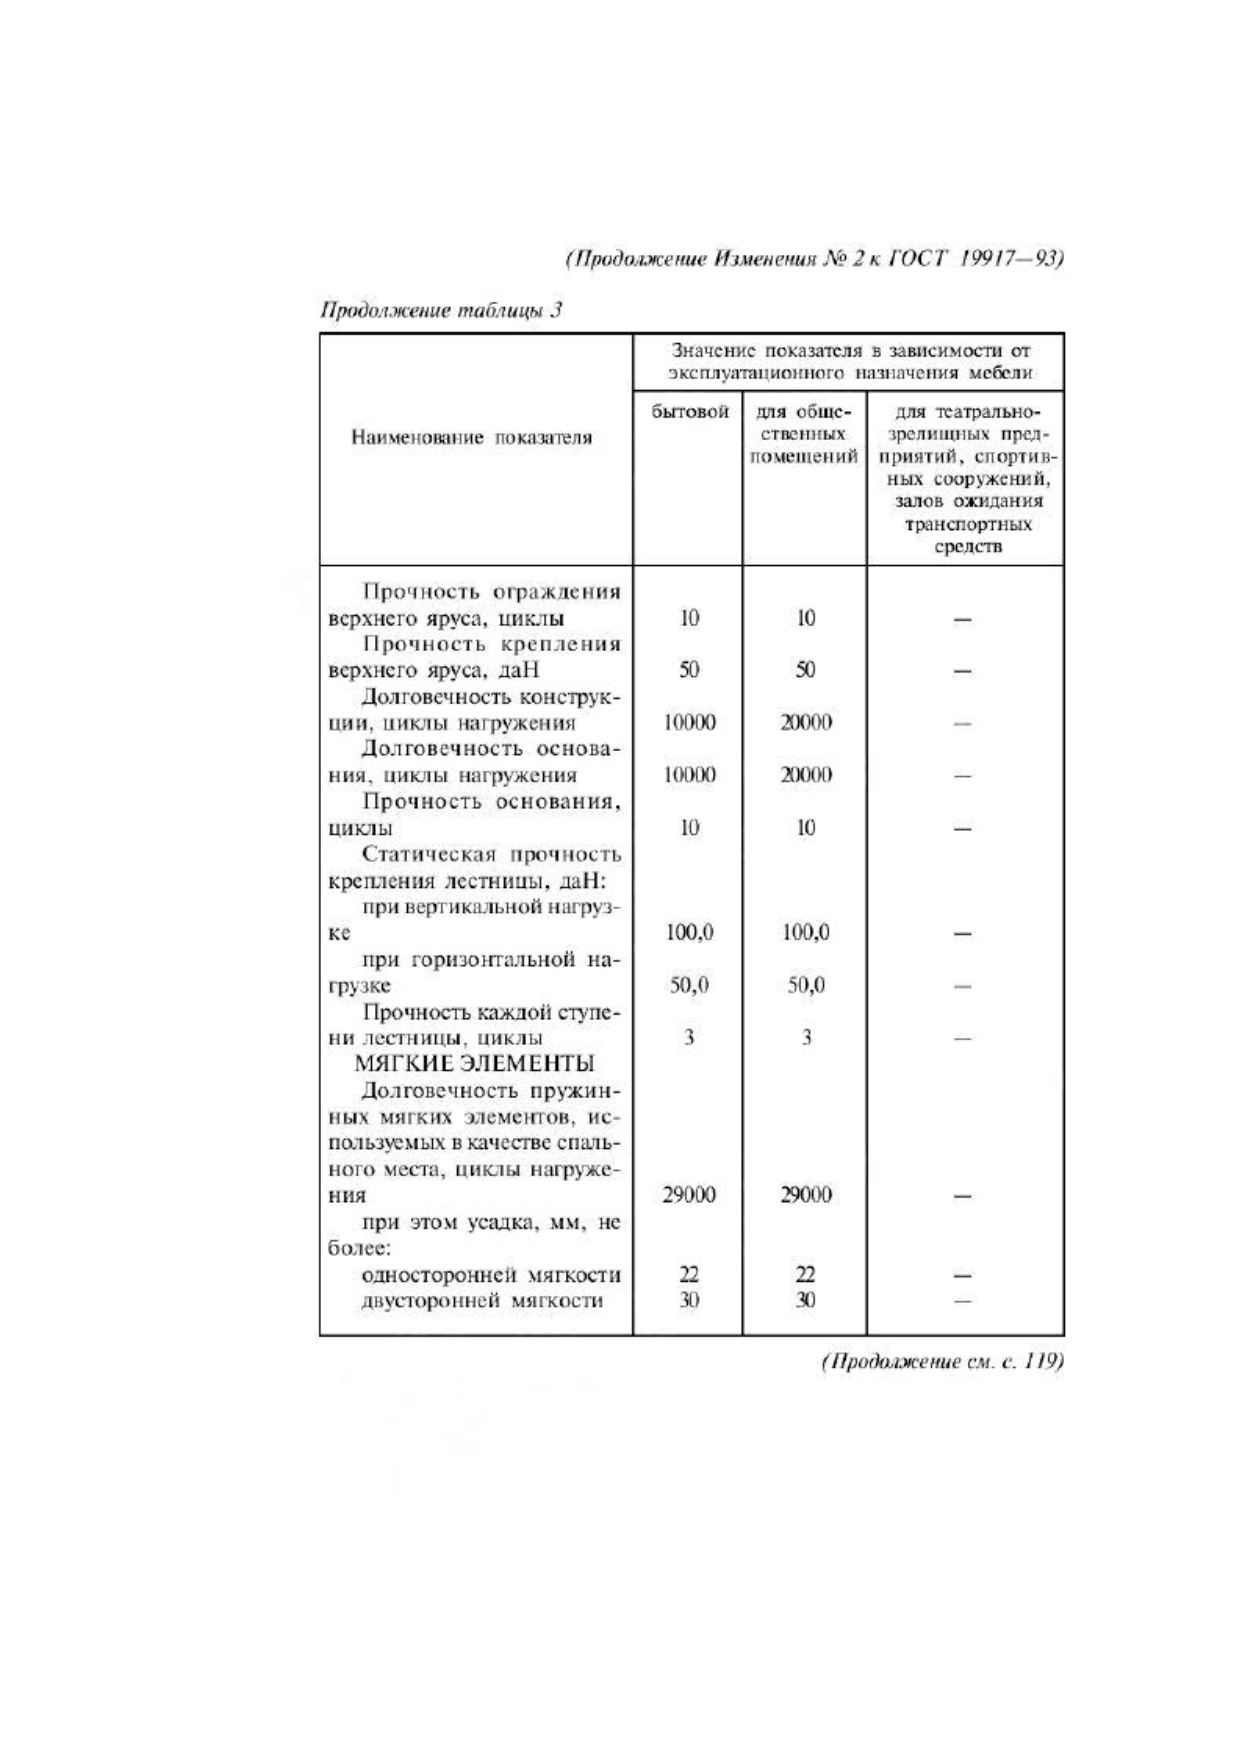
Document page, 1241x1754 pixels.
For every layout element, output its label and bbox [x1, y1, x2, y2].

picture [177, 118, 1210, 1581]
